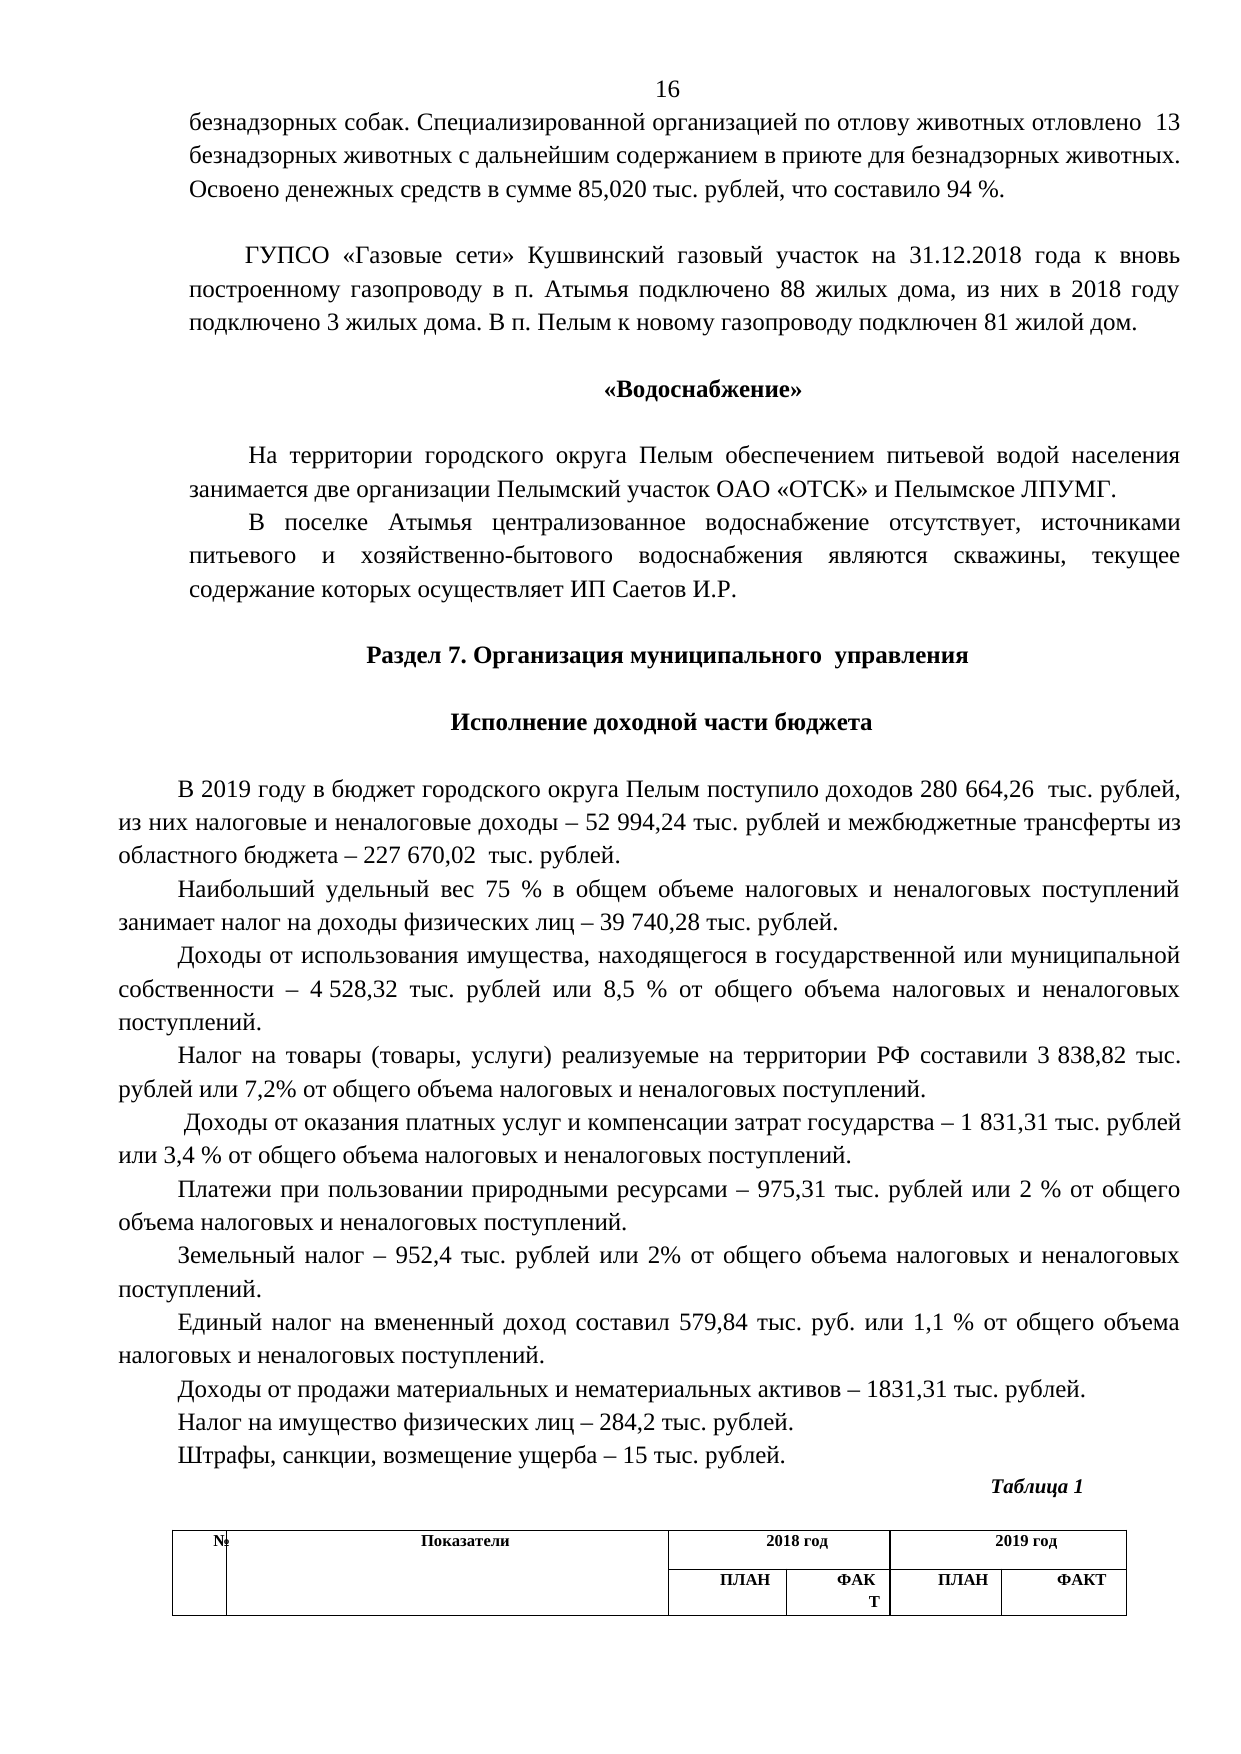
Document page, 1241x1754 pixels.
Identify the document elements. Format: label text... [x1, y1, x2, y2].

text «Водоснабжение» [189, 374, 1181, 403]
text В поселке Атымья централизованное водоснабжение отсутствует, источниками питьевого и хозяйственно-бытового водоснабжения являются скважины, текущее содержание которых осуществляет ИП Саетов И.Р. [189, 507, 1181, 603]
text Доходы от использования имущества, находящегося в государственной или муниципальной собственности – 4 528,32 тыс. рублей или 8,5 % от общего объема налоговых и неналоговых поступлений. [118, 941, 1181, 1036]
table_header № п/п [173, 1531, 226, 1615]
table_header 2019 год [891, 1531, 1126, 1568]
text Единый налог на вмененный доход составил 579,84 тыс. руб. или 1,1 % от общего объема налоговых и неналоговых поступлений. [118, 1307, 1181, 1369]
table_cell ФАКТ [1002, 1570, 1126, 1615]
text Налог на имущество физических лиц – 284,2 тыс. рублей. [118, 1407, 1181, 1436]
table_header 2018 год [669, 1531, 889, 1568]
text Исполнение доходной части бюджета [142, 707, 1181, 736]
text Земельный налог – 952,4 тыс. рублей или 2% от общего объема налоговых и неналоговых поступлений. [118, 1241, 1181, 1303]
table_cell ПЛАН [669, 1570, 786, 1615]
text Наибольший удельный вес 75 % в общем объеме налоговых и неналоговых поступлений занимает налог на доходы физических лиц – 39 740,28 тыс. рублей. [118, 874, 1181, 936]
table_cell ПЛАН [891, 1570, 1001, 1615]
text Штрафы, санкции, возмещение ущерба – 15 тыс. рублей. [118, 1441, 1181, 1469]
text В 2019 году в бюджет городского округа Пелым поступило доходов 280 664,26 тыс. рублей, из них налоговые и неналоговые доходы – 52 994,24 тыс. рублей и межбюджетные трансферты из областного бюджета – 227 670,02 тыс. рублей. [118, 774, 1181, 869]
table_header Показатели [227, 1531, 668, 1615]
text Платежи при пользовании природными ресурсами – 975,31 тыс. рублей или 2 % от общего объема налоговых и неналоговых поступлений. [118, 1174, 1181, 1236]
text Таблица 1 [153, 1474, 1181, 1498]
text Доходы от оказания платных услуг и компенсации затрат государства – 1 831,31 тыс. рублей или 3,4 % от общего объема налоговых и неналоговых поступлений. [118, 1107, 1181, 1169]
table_cell ФАКТ [787, 1570, 889, 1615]
text Раздел 7. Организация муниципального управления [153, 641, 1181, 669]
text ГУПСО «Газовые сети» Кушвинский газовый участок на 31.12.2018 года к вновь построенному газопроводу в п. Атымья подключено 88 жилых дома, из них в 2018 году подключено 3 жилых дома. В п. Пелым к новому газопроводу подключен 81 жилой дом. [189, 241, 1181, 336]
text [189, 107, 1181, 203]
text Доходы от продажи материальных и нематериальных активов – 1831,31 тыс. рублей. [118, 1374, 1181, 1403]
text На территории городского округа Пелым обеспечением питьевой водой населения занимается две организации Пелымский участок ОАО «ОТСК» и Пелымское ЛПУМГ. [189, 441, 1181, 503]
text Налог на товары (товары, услуги) реализуемые на территории РФ составили 3 838,82 тыс. рублей или 7,2% от общего объема налоговых и неналоговых поступлений. [118, 1041, 1181, 1103]
